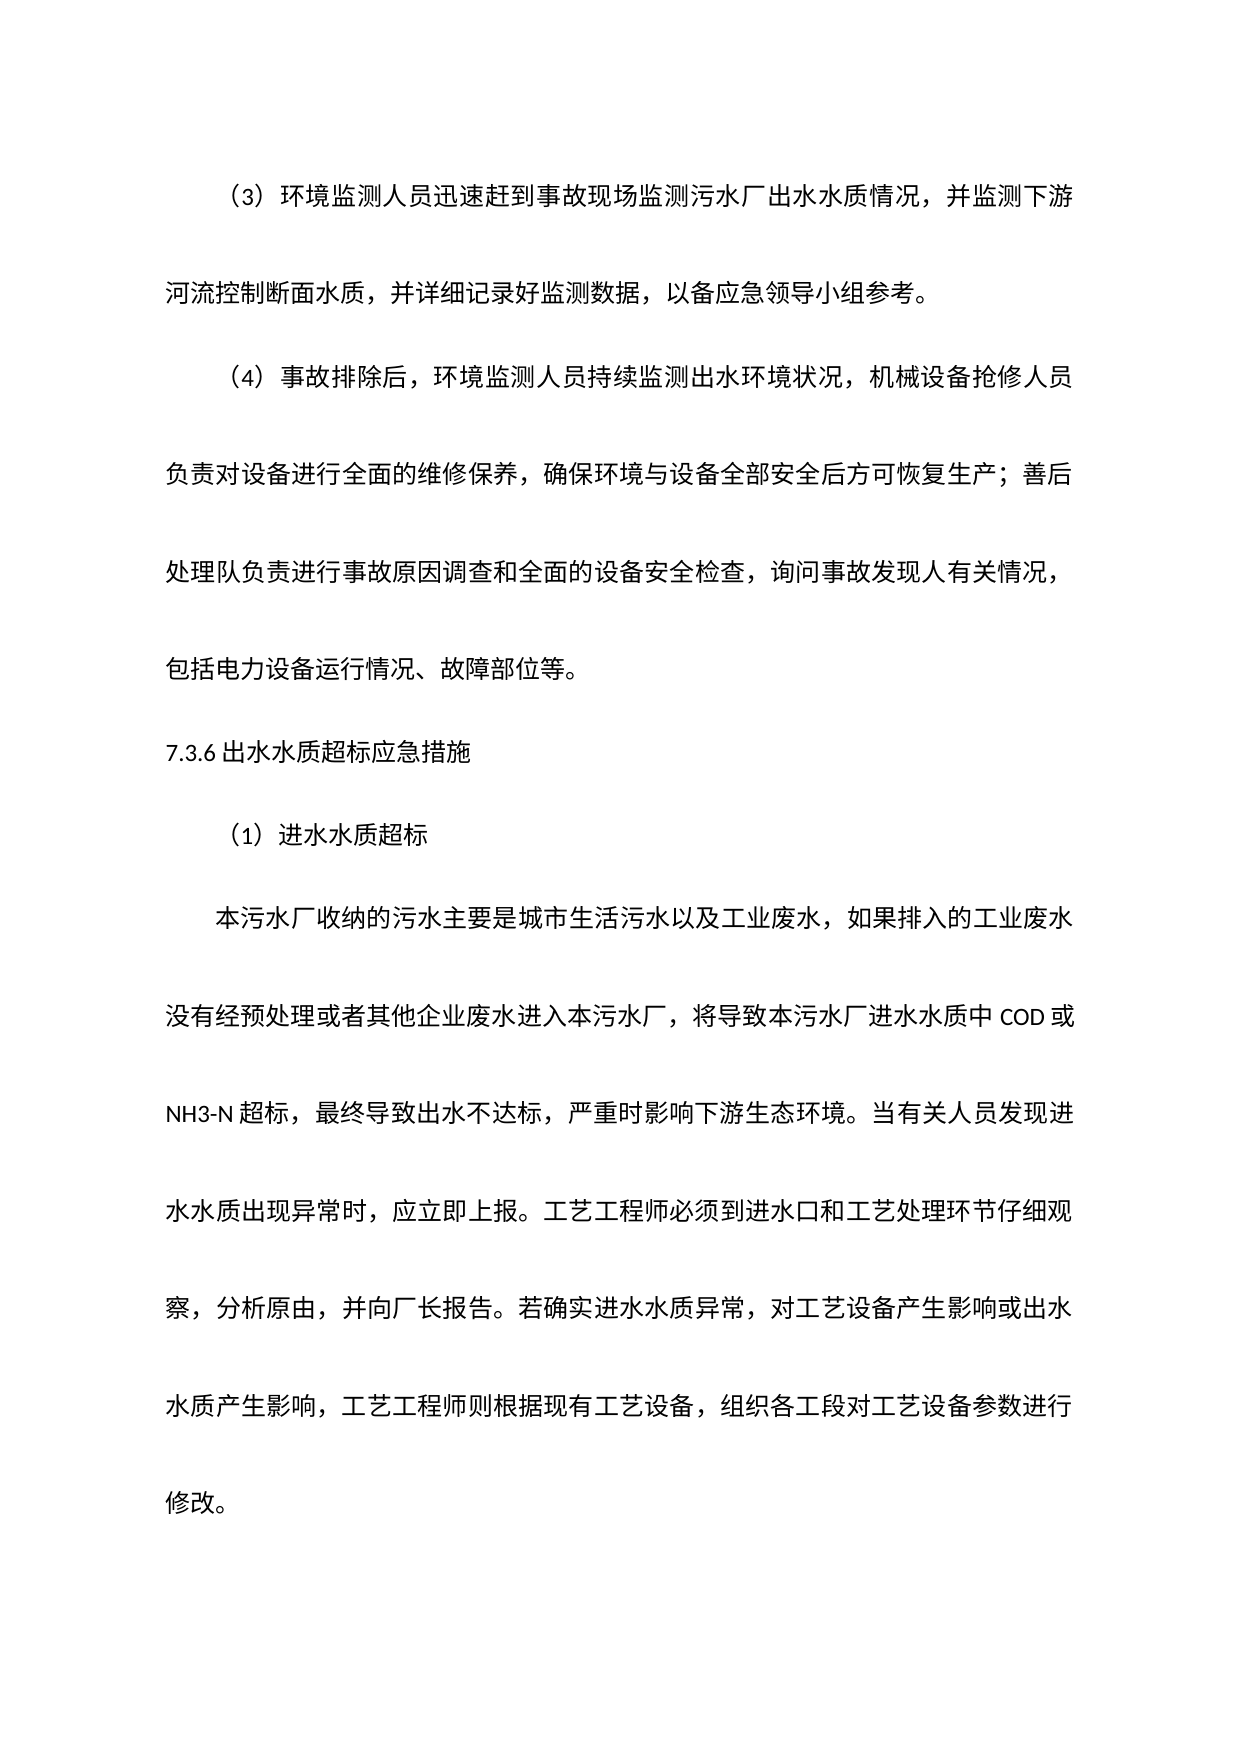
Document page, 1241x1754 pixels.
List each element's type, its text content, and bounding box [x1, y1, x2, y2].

text （3）环境监测人员迅速赶到事故现场监测污水厂出水水质情况，并监测下游河流控制断面水质，并详细记录好监测数据，以备应急领导小组参考。 [165, 162, 1075, 324]
text （4）事故排除后，环境监测人员持续监测出水环境状况，机械设备抢修人员负责对设备进行全面的维修保养，确保环境与设备全部安全后方可恢复生产；善后处理队负责进行事故原因调查和全面的设备安全检查，询问事故发现人有关情况，包括电力设备运行情况、故障部位等。 [165, 343, 1075, 700]
text 7.3.6出水水质超标应急措施 [165, 718, 1075, 783]
text 本污水厂收纳的污水主要是城市生活污水以及工业废水，如果排入的工业废水没有经预处理或者其他企业废水进入本污水厂，将导致本污水厂进水水质中COD或NH3-N超标，最终导致出水不达标，严重时影响下游生态环境。当有关人员发现进水水质出现异常时，应立即上报。工艺工程师必须到进水口和工艺处理环节仔细观察，分析原由，并向厂长报告。若确实进水水质异常，对工艺设备产生影响或出水水质产生影响，工艺工程师则根据现有工艺设备，组织各工段对工艺设备参数进行修改。 [165, 884, 1075, 1534]
text （1）进水水质超标 [165, 801, 1075, 866]
